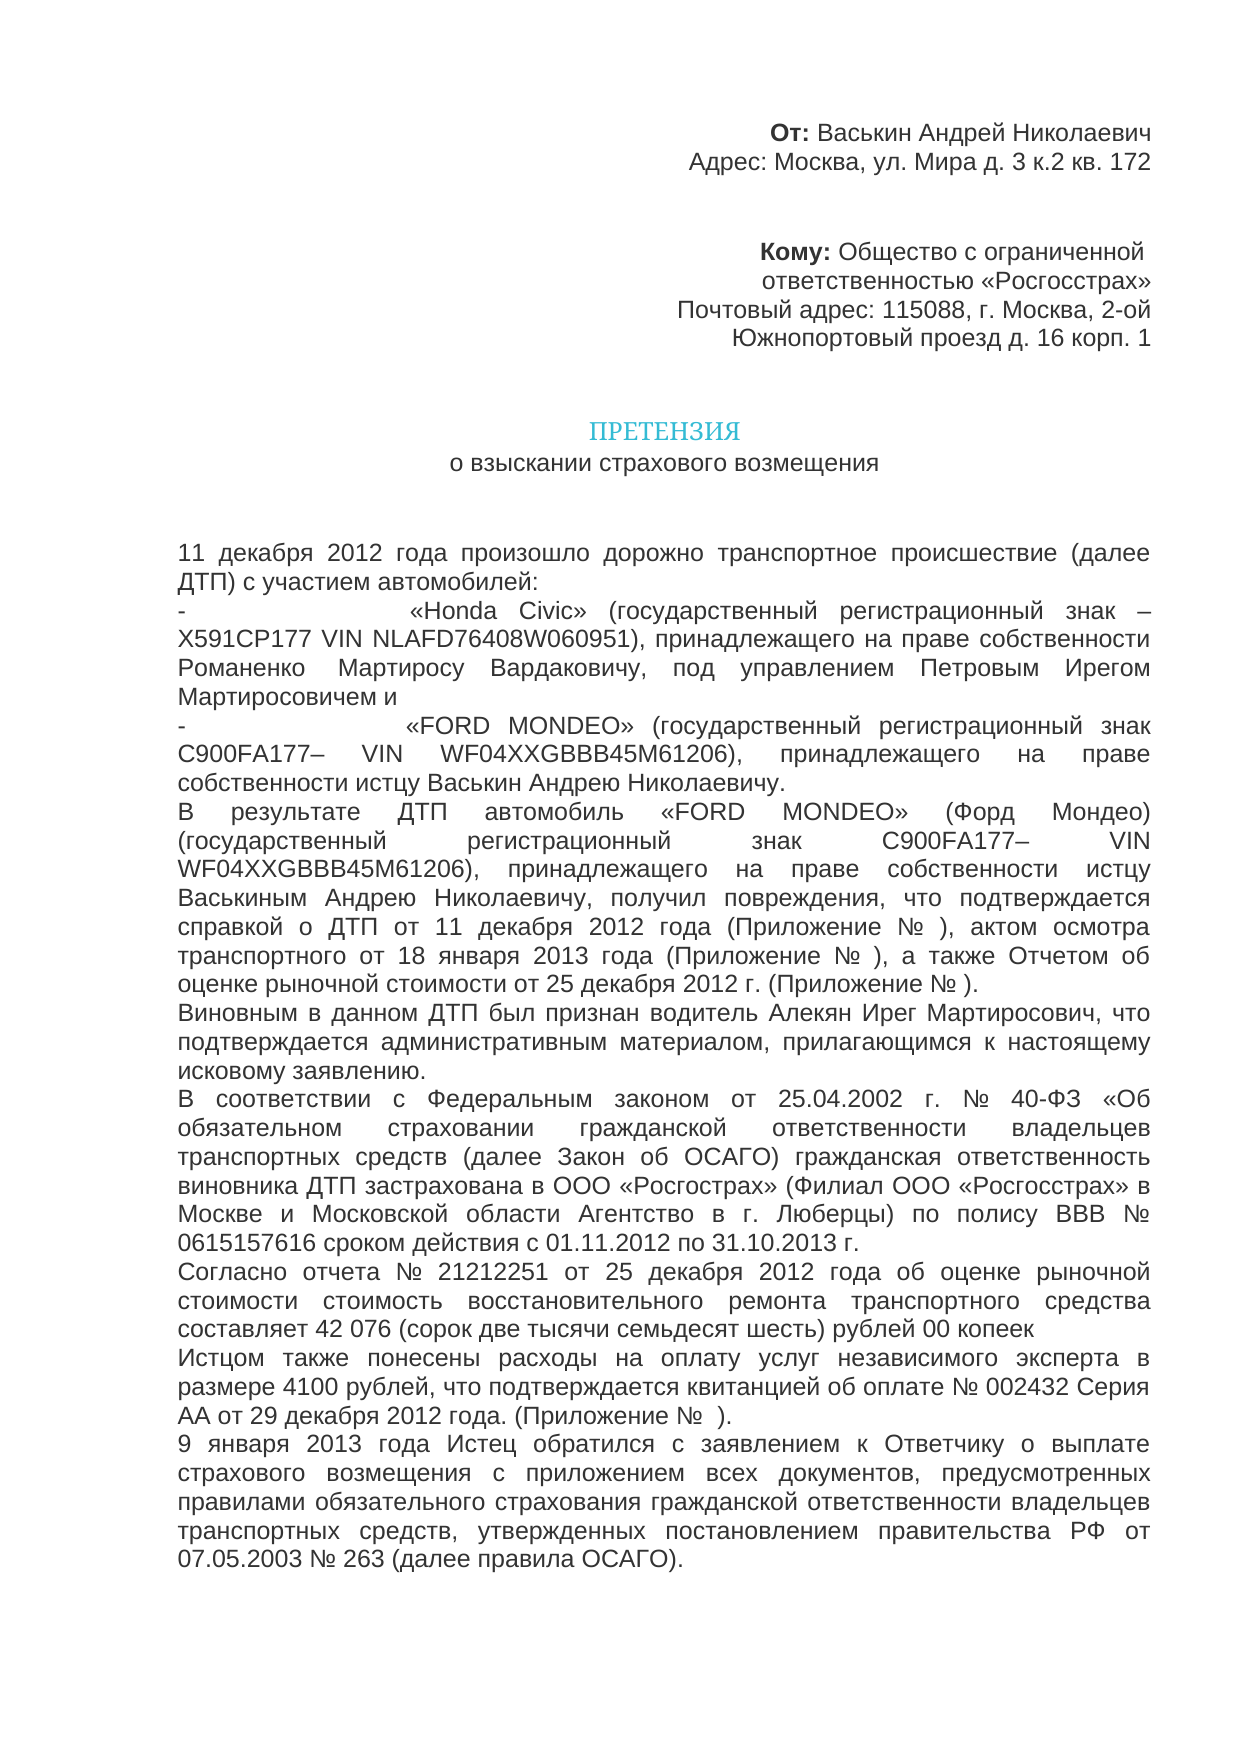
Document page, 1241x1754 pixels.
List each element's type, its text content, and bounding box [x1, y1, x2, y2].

text Виновным в данном ДТП был признан водитель Алекян Ирег Мартиросович, что подтверждается административным материалом, прилагающимся к настоящему исковому заявлению. [177, 998, 1152, 1084]
text - «Honda Civic» (государственный регистрационный знак – X591CP177 VIN NLAFD76408W060951), принадлежащего на праве собственности Романенко Мартиросу Вардаковичу, под управлением Петровым Ирегом Мартиросовичем и [177, 596, 1152, 711]
text ПРЕТЕНЗИЯ [177, 414, 1152, 448]
text 11 декабря 2012 года произошло дорожно транспортное происшествие (далее ДТП) с участием автомобилей: [177, 538, 1152, 596]
text 9 января 2013 года Истец обратился с заявлением к Ответчику о выплате страхового возмещения с приложением всех документов, предусмотренных правилами обязательного страхования гражданской ответственности владельцев транспортных средств, утвержденных постановлением правительства РФ от 07.05.2003 № 263 (далее правила ОСАГО). [177, 1429, 1152, 1573]
text Почтовый адрес: 115088, г. Москва, 2-ой [177, 295, 1152, 323]
text Адрес: Москва, ул. Мира д. 3 к.2 кв. 172 [177, 147, 1152, 176]
text Кому: Общество с ограниченной [177, 237, 1152, 266]
text В соответствии с Федеральным законом от 25.04.2002 г. № 40-ФЗ «Об обязательном страховании гражданской ответственности владельцев транспортных средств (далее Закон об ОСАГО) гражданская ответственность виновника ДТП застрахована в ООО «Росгострах» (Филиал ООО «Росгосстрах» в Москве и Московской области Агентство в г. Люберцы) по полису ВВВ № 0615157616 сроком действия с 01.11.2012 по 31.10.2013 г. [177, 1084, 1152, 1257]
text Истцом также понесены расходы на оплату услуг независимого эксперта в размере 4100 рублей, что подтверждается квитанцией об оплате № 002432 Серия АА от 29 декабря 2012 года. (Приложение № ). [177, 1343, 1152, 1429]
text о взыскании страхового возмещения [177, 448, 1152, 477]
text Согласно отчета № 21212251 от 25 декабря 2012 года об оценке рыночной стоимости стоимость восстановительного ремонта транспортного средства составляет 42 076 (сорок две тысячи семьдесят шесть) рублей 00 копеек [177, 1257, 1152, 1343]
text От: Васькин Андрей Николаевич [177, 118, 1152, 147]
text Южнопортовый проезд д. 16 корп. 1 [177, 323, 1152, 352]
text В результате ДТП автомобиль «FORD MONDEO» (Форд Мондео) (государственный регистрационный знак C900FA177– VIN WF04XXGBBB45M61206), принадлежащего на праве собственности истцу Васькиным Андрею Николаевичу, получил повреждения, что подтверждается справкой о ДТП от 11 декабря 2012 года (Приложение № ), актом осмотра транспортного от 18 января 2013 года (Приложение № ), а также Отчетом об оценке рыночной стоимости от 25 декабря 2012 г. (Приложение № ). [177, 797, 1152, 998]
text ответственностью «Росгосстрах» [177, 266, 1152, 295]
text - «FORD MONDEO» (государственный регистрационный знак C900FA177– VIN WF04XXGBBB45M61206), принадлежащего на праве собственности истцу Васькин Андрею Николаевичу. [177, 711, 1152, 797]
